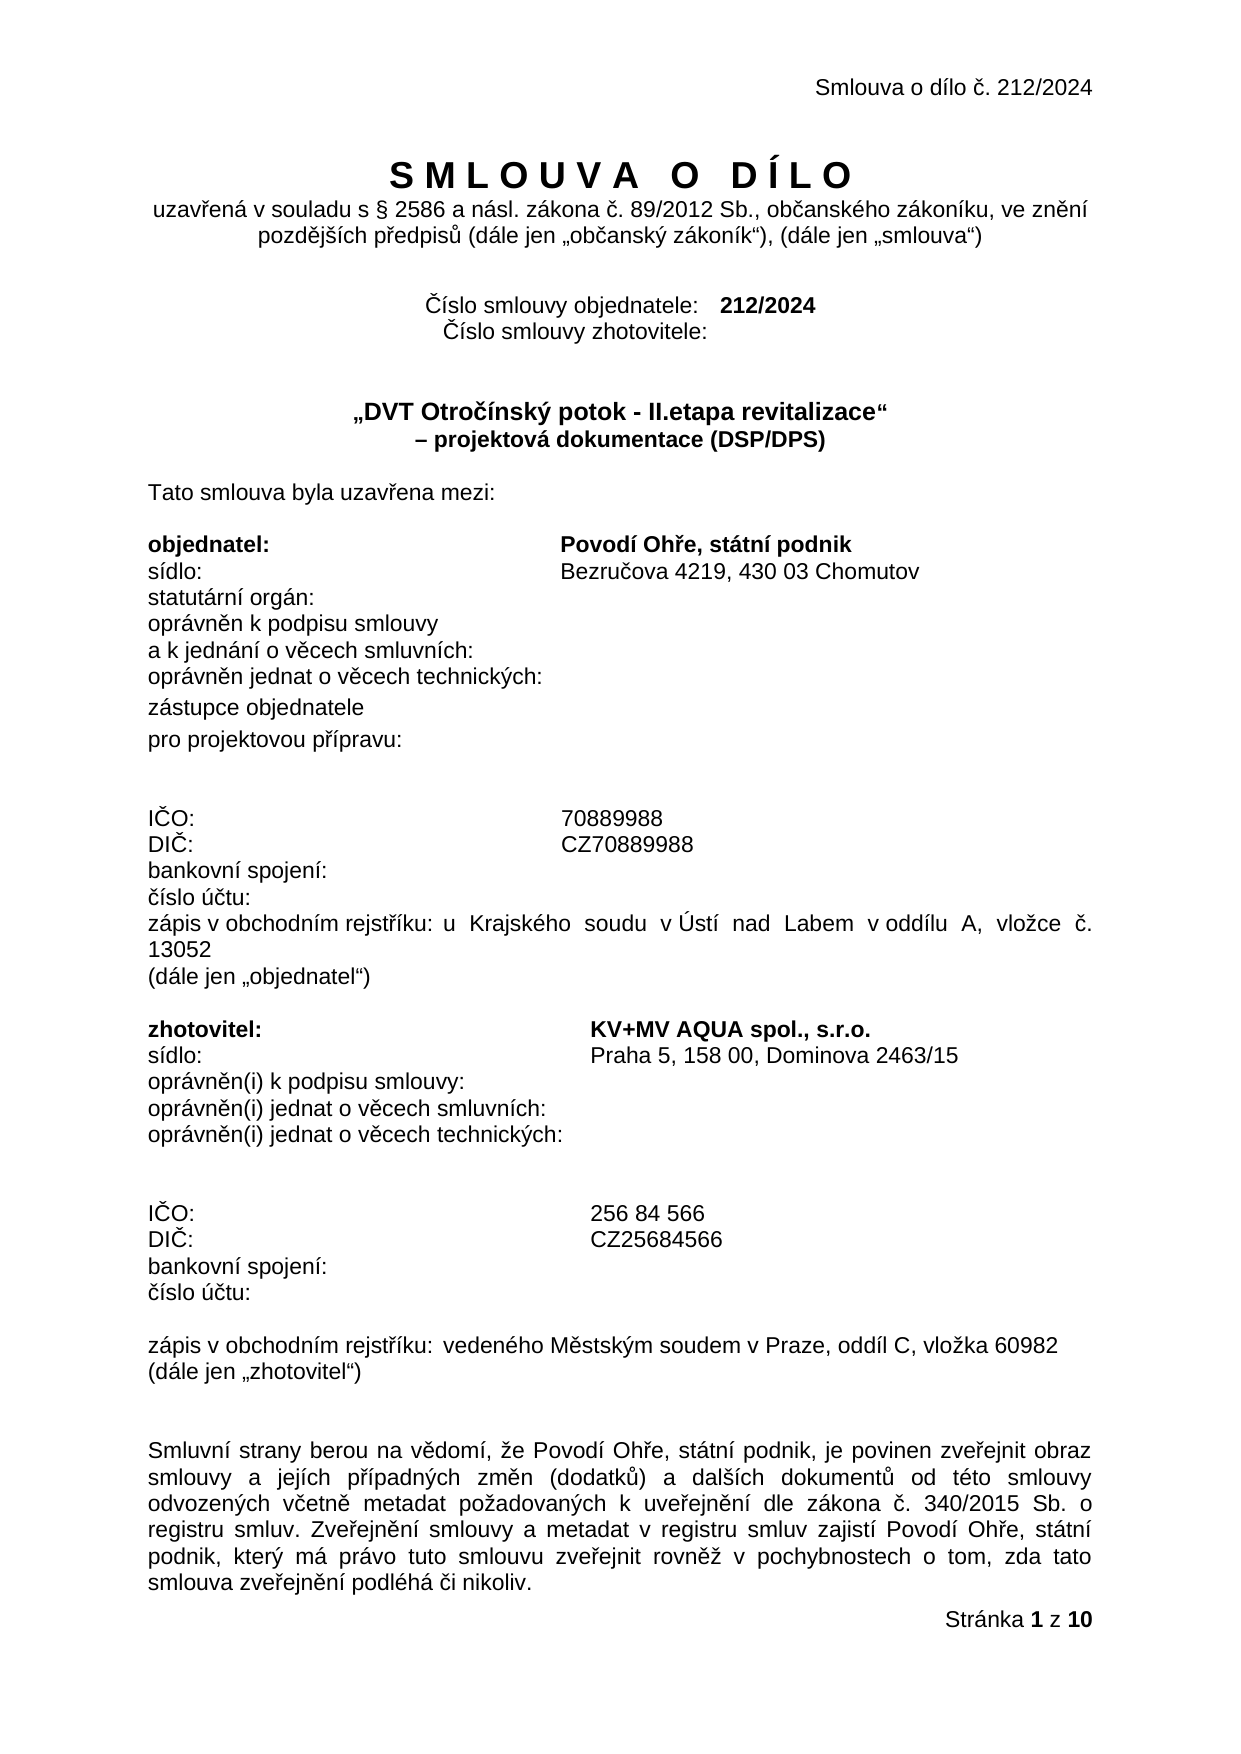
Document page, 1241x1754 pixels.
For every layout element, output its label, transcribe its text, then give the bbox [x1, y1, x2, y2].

text Tato smlouva byla uzavřena mezi: [148, 479, 1093, 505]
text Číslo smlouvy zhotovitele: [369, 318, 1093, 344]
text oprávněn jednat o věcech technických: [148, 663, 1093, 689]
text Smluvní strany berou na vědomí, že Povodí Ohře, státní podnik, je povinen zveřejnit obraz smlouvy a jejích případných změn (dodatků) a dalších dokumentů od této smlouvy odvozených včetně metadat požadovaných k uveřejnění dle zákona č. 340/2015 Sb. o registru smluv. Zveřejnění smlouvy a metadat v registru smluv zajistí Povodí Ohře, státní podnik, který má právo tuto smlouvu zveřejnit rovněž v pochybnostech o tom, zda tato smlouva zveřejnění podléhá či nikoliv. [148, 1437, 1093, 1595]
text bankovní spojení: [148, 1253, 1093, 1279]
text číslo účtu: [148, 884, 1093, 910]
text oprávněn(i) k podpisu smlouvy: [148, 1068, 1093, 1094]
text (dále jen „zhotovitel“) [148, 1358, 1093, 1384]
text a k jednání o věcech smluvních: [148, 637, 1093, 663]
text sídlo: Bezručova 4219, 430 03 Chomutov [148, 558, 1093, 584]
text zápis v obchodním rejstříku: u Krajského soudu v Ústí nad Labem v oddílu A, vložce č. 13052 [148, 910, 1093, 963]
text sídlo: Praha 5, 158 00, Dominova 2463/15 [148, 1042, 1093, 1068]
text bankovní spojení: [148, 857, 1093, 884]
text IČO: 70889988 [148, 805, 1093, 831]
text IČO: 256 84 566 [148, 1200, 1093, 1226]
text oprávněn(i) jednat o věcech smluvních: [148, 1094, 1093, 1121]
text oprávněn k podpisu smlouvy [148, 610, 1093, 637]
text číslo účtu: [148, 1279, 1093, 1305]
text S M L O U V A O D Í L O [148, 153, 1093, 196]
text DIČ: CZ70889988 [148, 831, 1093, 857]
text Číslo smlouvy objednatele: 212/2024 [148, 292, 1093, 318]
text oprávněn(i) jednat o věcech technických: [148, 1121, 1093, 1147]
text (dále jen „objednatel“) [148, 963, 1093, 989]
text objednatel: Povodí Ohře, státní podnik [148, 531, 1093, 558]
text pro projektovou přípravu: [148, 721, 1093, 752]
text zhotovitel: KV+MV AQUA spol., s.r.o. [148, 1016, 1093, 1042]
text – projektová dokumentace (DSP/DPS) [148, 426, 1093, 452]
text zápis v obchodním rejstříku: vedeného Městským soudem v Praze, oddíl C, vložka 60982 [148, 1332, 1093, 1358]
text zástupce objednatele [148, 689, 1093, 721]
text statutární orgán: [148, 584, 1093, 610]
text „DVT Otročínský potok - II.etapa revitalizace“ [148, 397, 1093, 426]
text DIČ: CZ25684566 [148, 1226, 1093, 1253]
text uzavřená v souladu s § 2586 a násl. zákona č. 89/2012 Sb., občanského zákoníku, ve znění pozdějších předpisů (dále jen „občanský zákoník“), (dále jen „smlouva“) [148, 196, 1093, 249]
